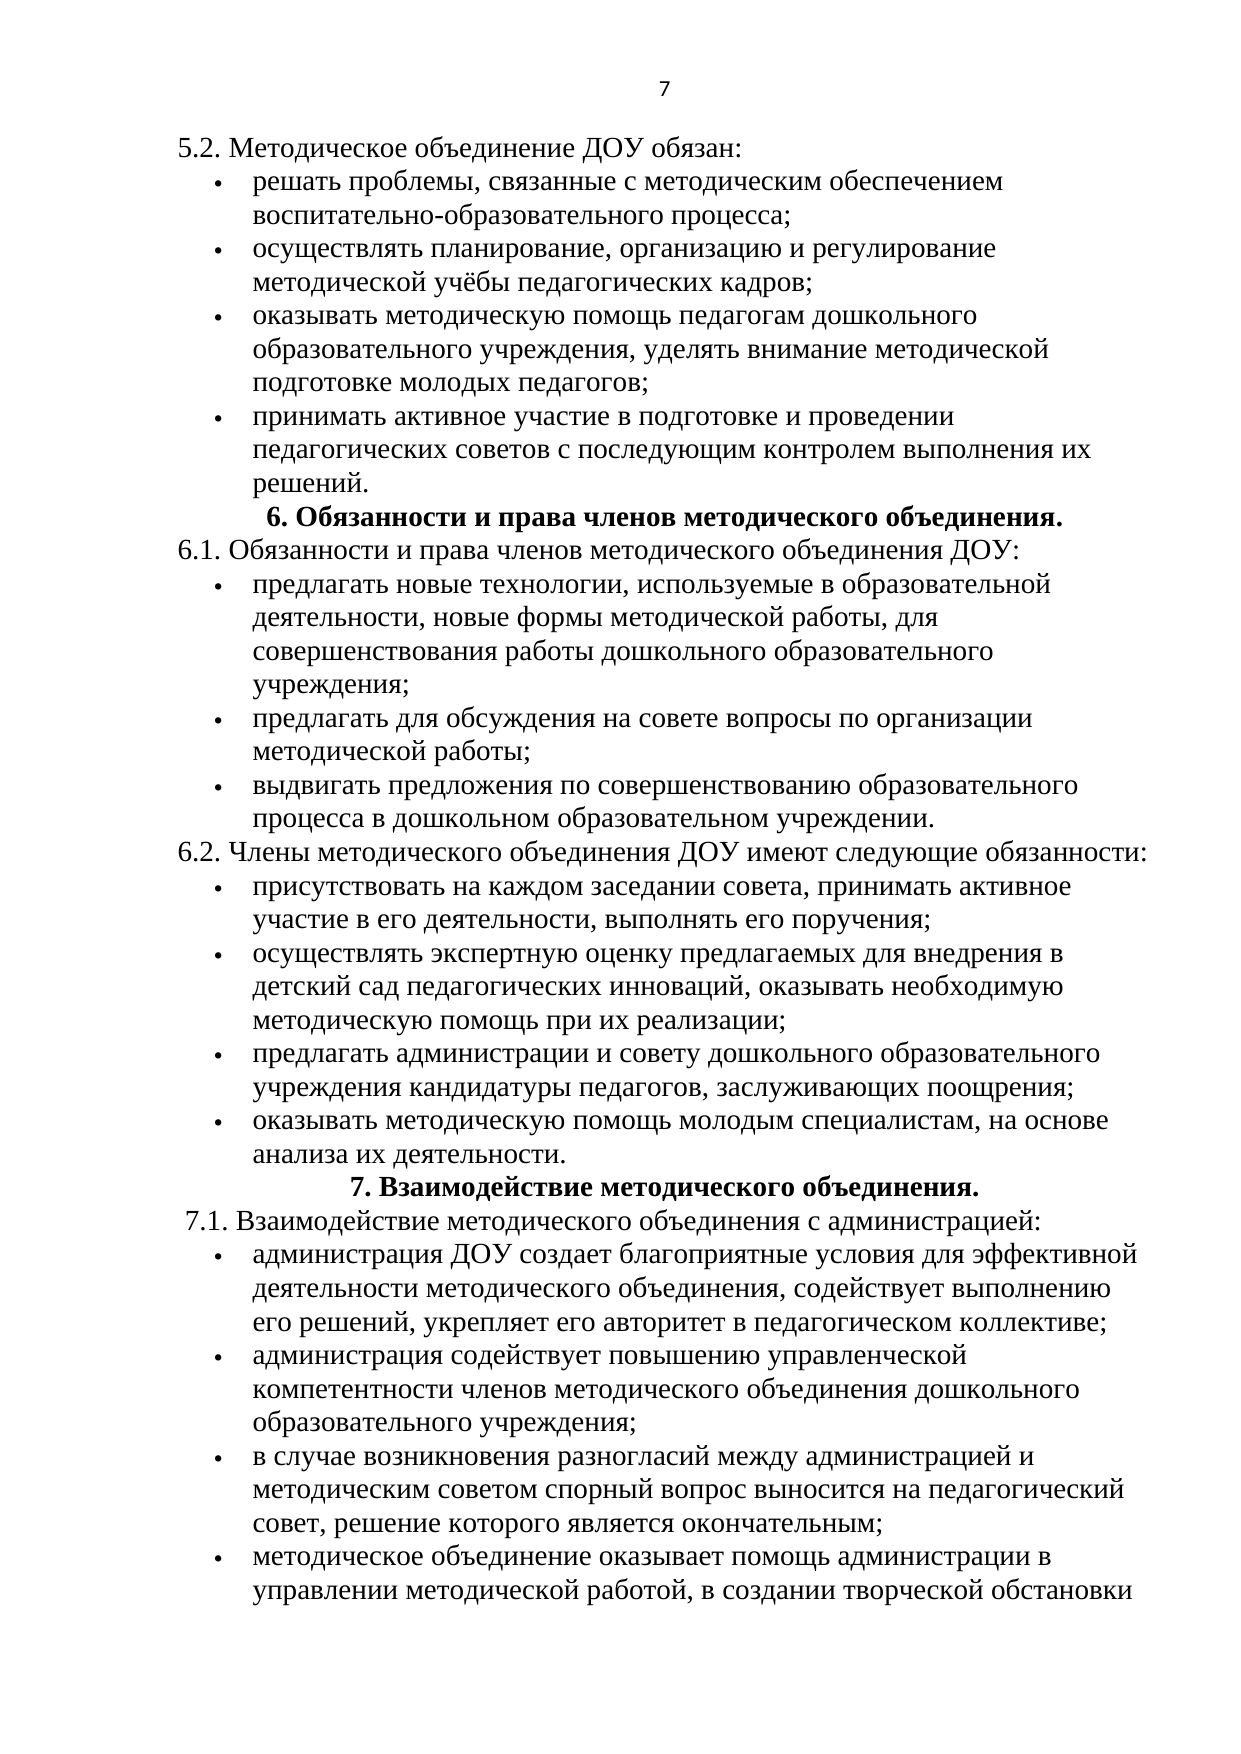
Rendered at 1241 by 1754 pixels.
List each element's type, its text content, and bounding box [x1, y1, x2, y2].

text 6.2. Члены методического объединения ДОУ имеют следующие обязанности: [177, 834, 1152, 868]
text 5.2. Методическое объединение ДОУ обязан: [177, 130, 1152, 163]
list предлагать администрации и совету дошкольного образовательного учреждения кандидатуры педагогов, заслуживающих поощрения; [215, 1035, 1152, 1102]
list оказывать методическую помощь молодым специалистам, на основе анализа их деятельности. [215, 1102, 1152, 1169]
list администрация ДОУ создает благоприятные условия для эффективной деятельности методического объединения, содействует выполнению его решений, укрепляет его авторитет в педагогическом коллективе; [215, 1237, 1152, 1337]
list выдвигать предложения по совершенствованию образовательного процесса в дошкольном образовательном учреждении. [215, 767, 1152, 834]
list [215, 1538, 1152, 1606]
list осуществлять экспертную оценку предлагаемых для внедрения в детский сад педагогических инноваций, оказывать необходимую методическую помощь при их реализации; [215, 935, 1152, 1035]
text 7.1. Взаимодействие методического объединения с администрацией: [177, 1203, 1152, 1237]
text 6. Обязанности и права членов методического объединения. [177, 499, 1152, 532]
list осуществлять планирование, организацию и регулирование методической учёбы педагогических кадров; [215, 230, 1152, 297]
list решать проблемы, связанные с методическим обеспечением воспитательно-образовательного процесса; [215, 163, 1152, 230]
list в случае возникновения разногласий между администрацией и методическим советом спорный вопрос выносится на педагогический совет, решение которого является окончательным; [215, 1438, 1152, 1538]
list оказывать методическую помощь педагогам дошкольного образовательного учреждения, уделять внимание методической подготовке молодых педагогов; [215, 297, 1152, 398]
list предлагать новые технологии, используемые в образовательной деятельности, новые формы методической работы, для совершенствования работы дошкольного образовательного учреждения; [215, 566, 1152, 700]
text 6.1. Обязанности и права членов методического объединения ДОУ: [177, 532, 1152, 566]
list принимать активное участие в подготовке и проведении педагогических советов с последующим контролем выполнения их решений. [215, 398, 1152, 499]
list администрация содействует повышению управленческой компетентности членов методического объединения дошкольного образовательного учреждения; [215, 1337, 1152, 1438]
text 7. Взаимодействие методического объединения. [177, 1169, 1152, 1203]
list предлагать для обсуждения на совете вопросы по организации методической работы; [215, 700, 1152, 767]
list присутствовать на каждом заседании совета, принимать активное участие в его деятельности, выполнять его поручения; [215, 868, 1152, 935]
